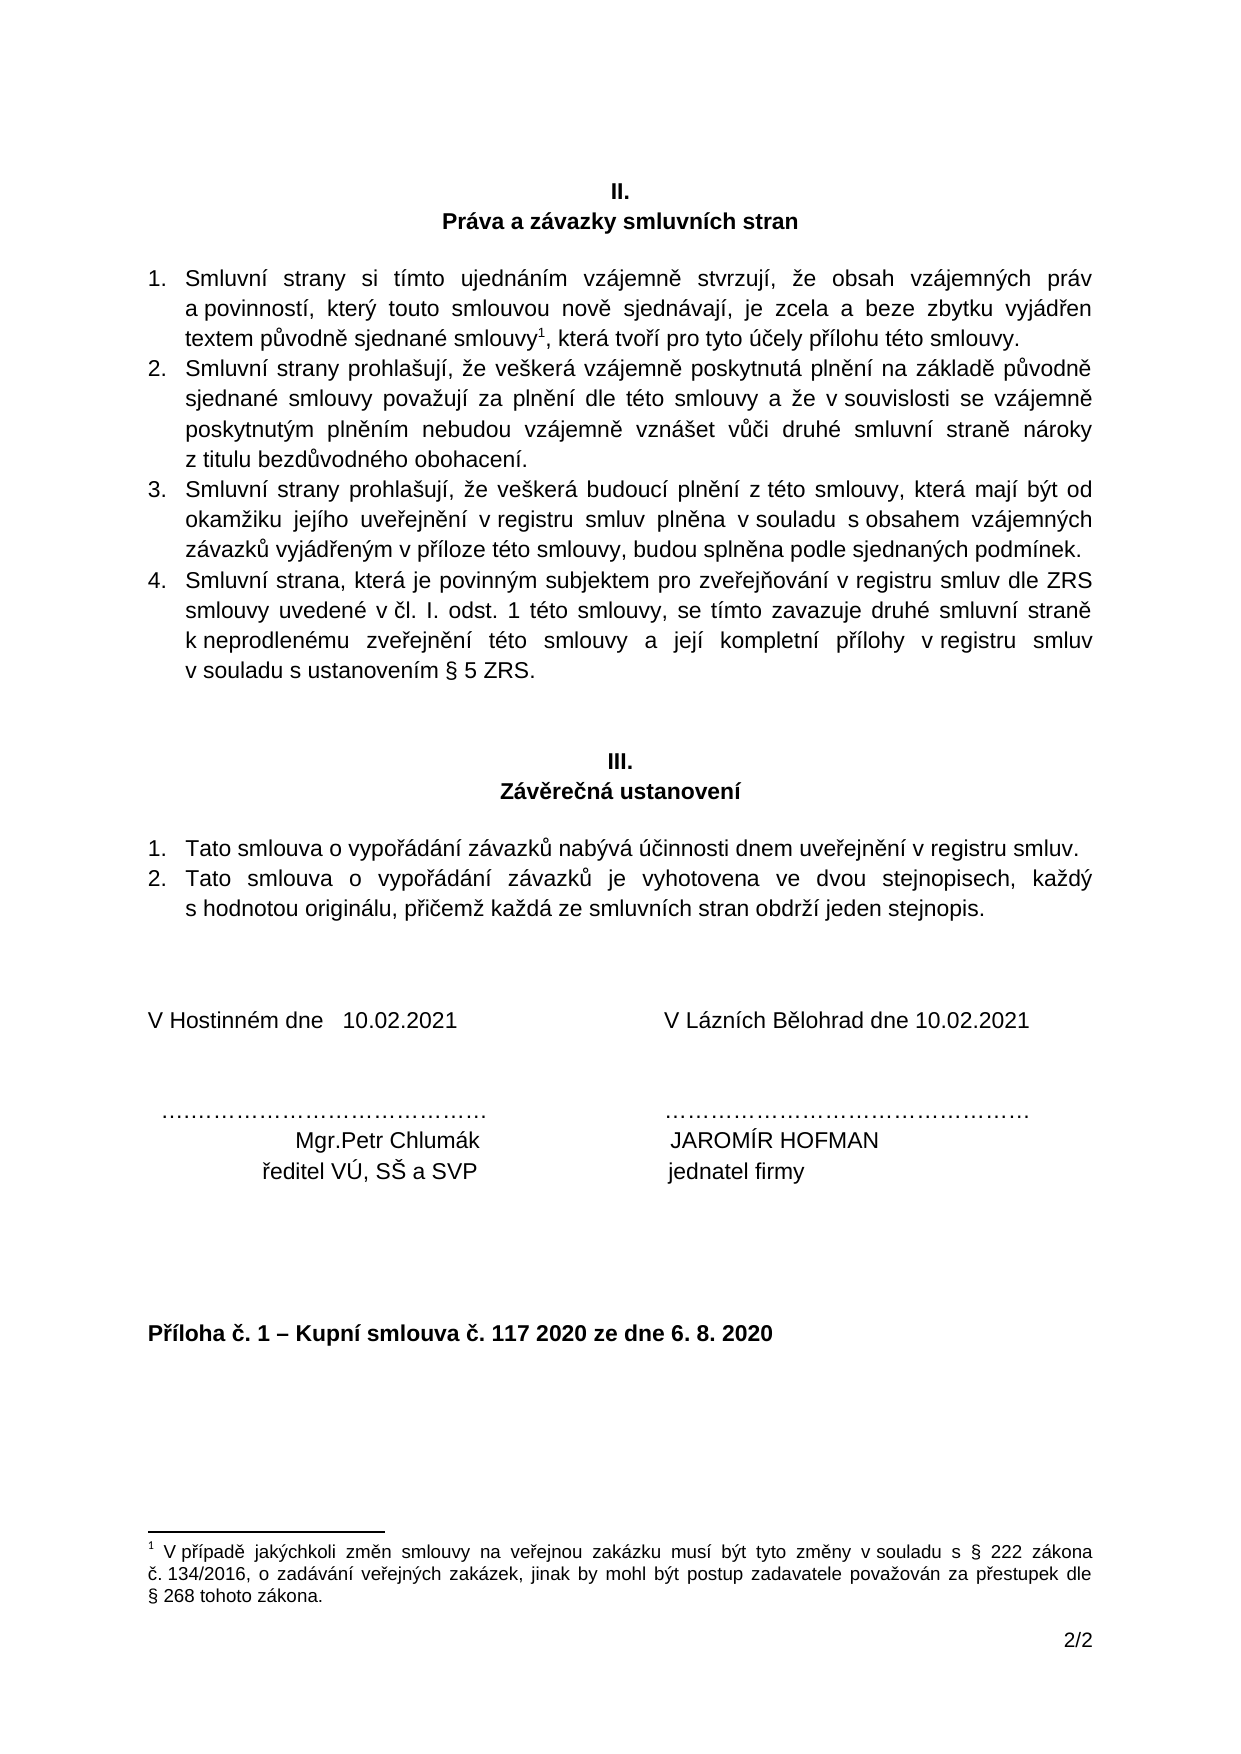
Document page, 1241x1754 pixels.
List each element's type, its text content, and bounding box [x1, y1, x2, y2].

list Tato smlouva o vypořádání závazků je vyhotovena ve dvou stejnopisech, každý s hodnotou originálu, přičemž každá ze smluvních stran obdrží jeden stejnopis. [148, 865, 1093, 921]
text III. [148, 748, 1093, 774]
text Příloha č. 1 – Kupní smlouva č. 117 2020 ze dne 6. 8. 2020 [148, 1320, 1093, 1346]
text Práva a závazky smluvních stran [148, 208, 1093, 234]
text ředitel VÚ, SŠ a SVP jednatel firmy [148, 1158, 1093, 1184]
text Mgr.Petr Chlumák JAROMÍR HOFMAN [221, 1127, 1093, 1154]
list Smluvní strana, která je povinným subjektem pro zveřejňování v registru smluv dle ZRS smlouvy uvedené v čl. I. odst. 1 této smlouvy, se tímto zavazuje druhé smluvní straně k neprodlenému zveřejnění této smlouvy a její kompletní přílohy v registru smluv v souladu s ustanovením § 5 ZRS. [148, 567, 1093, 684]
list Smluvní strany si tímto ujednáním vzájemně stvrzují, že obsah vzájemných práv a povinností, který touto smlouvou nově sjednávají, je zcela a beze zbytku vyjádřen textem původně sjednané smlouvy, která tvoří pro tyto účely přílohu této smlouvy. [148, 264, 1093, 351]
list Smluvní strany prohlašují, že veškerá budoucí plnění z této smlouvy, která mají být od okamžiku jejího uveřejnění v registru smluv plněna v souladu s obsahem vzájemných závazků vyjádřeným v příloze této smlouvy, budou splněna podle sjednaných podmínek. [148, 476, 1093, 563]
text Závěrečná ustanovení [148, 778, 1093, 804]
text V Hostinném dne 10.02.2021 V Lázních Bělohrad dne 10.02.2021 [148, 1007, 1093, 1033]
list Tato smlouva o vypořádání závazků nabývá účinnosti dnem uveřejnění v registru smluv. [148, 835, 1093, 861]
text II. [148, 178, 1093, 204]
list Smluvní strany prohlašují, že veškerá vzájemně poskytnutá plnění na základě původně sjednané smlouvy považují za plnění dle této smlouvy a že v souvislosti se vzájemně poskytnutým plněním nebudou vzájemně vznášet vůči druhé smluvní straně nároky z titulu bezdůvodného obohacení. [148, 355, 1093, 472]
text ….………………………………… ………………………………………… [148, 1097, 1093, 1123]
